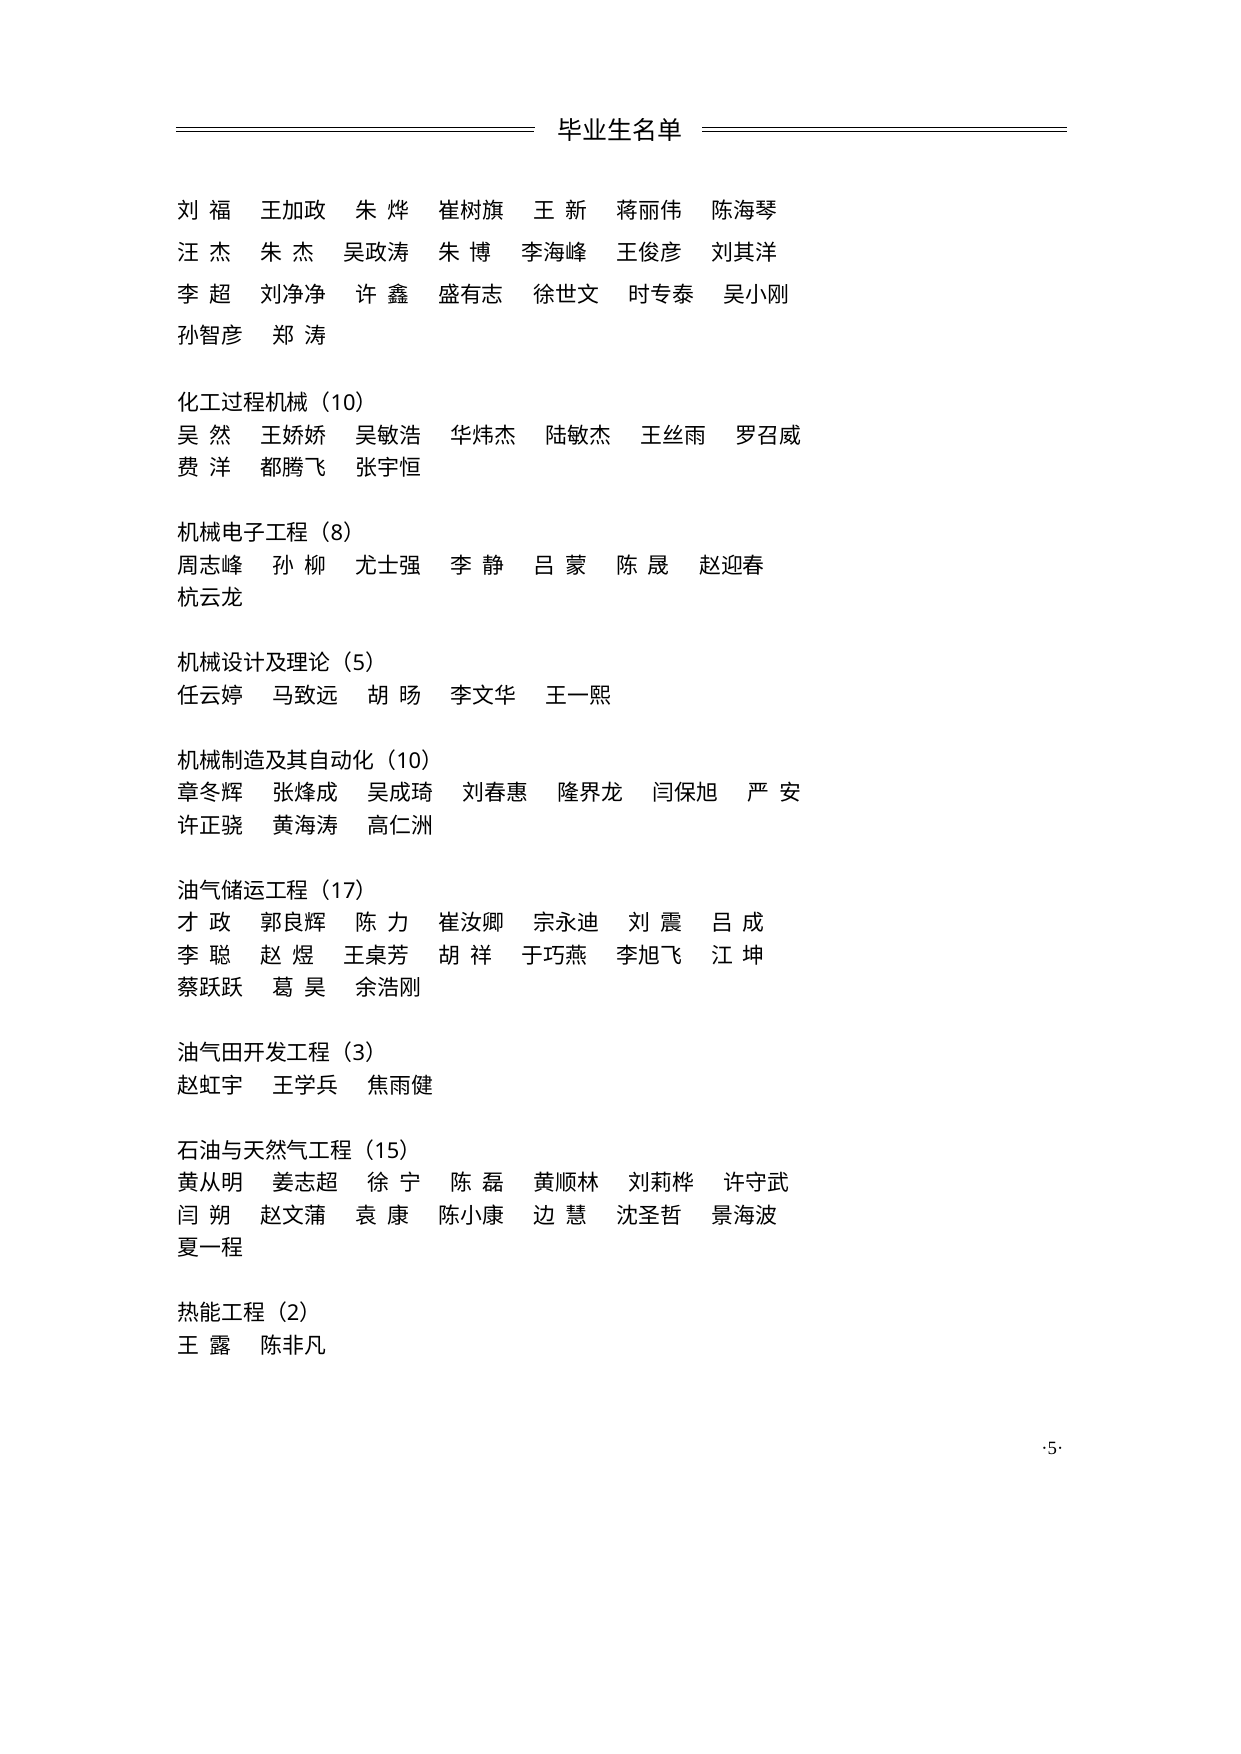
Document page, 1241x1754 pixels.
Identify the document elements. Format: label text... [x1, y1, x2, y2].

text 周志峰 孙 柳 尤士强 李 静 吕 蒙 陈 晟 赵迎春 [177, 547, 1063, 580]
text 杭云龙 [177, 580, 1063, 612]
text 王 露 陈非凡 [177, 1327, 1063, 1360]
subtitle 石油与天然气工程（15） [177, 1132, 1063, 1165]
text 吴 然 王娇娇 吴敏浩 华炜杰 陆敏杰 王丝雨 罗召威 [177, 417, 1063, 450]
text 才 政 郭良辉 陈 力 崔汝卿 宗永迪 刘 震 吕 成 [177, 905, 1063, 937]
subtitle 机械设计及理论（5） [177, 645, 1063, 677]
subtitle 油气田开发工程（3） [177, 1035, 1063, 1067]
text 赵虹宇 王学兵 焦雨健 [177, 1067, 1063, 1100]
text 李 超 刘净净 许 鑫 盛有志 徐世文 时专泰 吴小刚 [177, 269, 1063, 311]
text 费 洋 都腾飞 张宇恒 [177, 450, 1063, 482]
text 闫 朔 赵文蒲 袁 康 陈小康 边 慧 沈圣哲 景海波 [177, 1197, 1063, 1230]
subtitle 热能工程（2） [177, 1295, 1063, 1327]
text 许正骁 黄海涛 高仁洲 [177, 807, 1063, 840]
subtitle 化工过程机械（10） [177, 385, 1063, 417]
text 刘 福 王加政 朱 烨 崔树旗 王 新 蒋丽伟 陈海琴 [177, 186, 1063, 227]
text 孙智彦 郑 涛 [177, 311, 1063, 352]
text 黄从明 姜志超 徐 宁 陈 磊 黄顺林 刘莉桦 许守武 [177, 1165, 1063, 1197]
text 汪 杰 朱 杰 吴政涛 朱 博 李海峰 王俊彦 刘其洋 [177, 227, 1063, 269]
text 李 聪 赵 煜 王桌芳 胡 祥 于巧燕 李旭飞 江 坤 [177, 937, 1063, 970]
subtitle 油气储运工程（17） [177, 872, 1063, 905]
text 夏一程 [177, 1230, 1063, 1262]
text 蔡跃跃 葛 昊 余浩刚 [177, 970, 1063, 1002]
text 章冬辉 张烽成 吴成琦 刘春惠 隆界龙 闫保旭 严 安 [177, 775, 1063, 807]
text 任云婷 马致远 胡 旸 李文华 王一熙 [177, 677, 1063, 710]
subtitle 机械制造及其自动化（10） [177, 742, 1063, 775]
subtitle 机械电子工程（8） [177, 515, 1063, 547]
